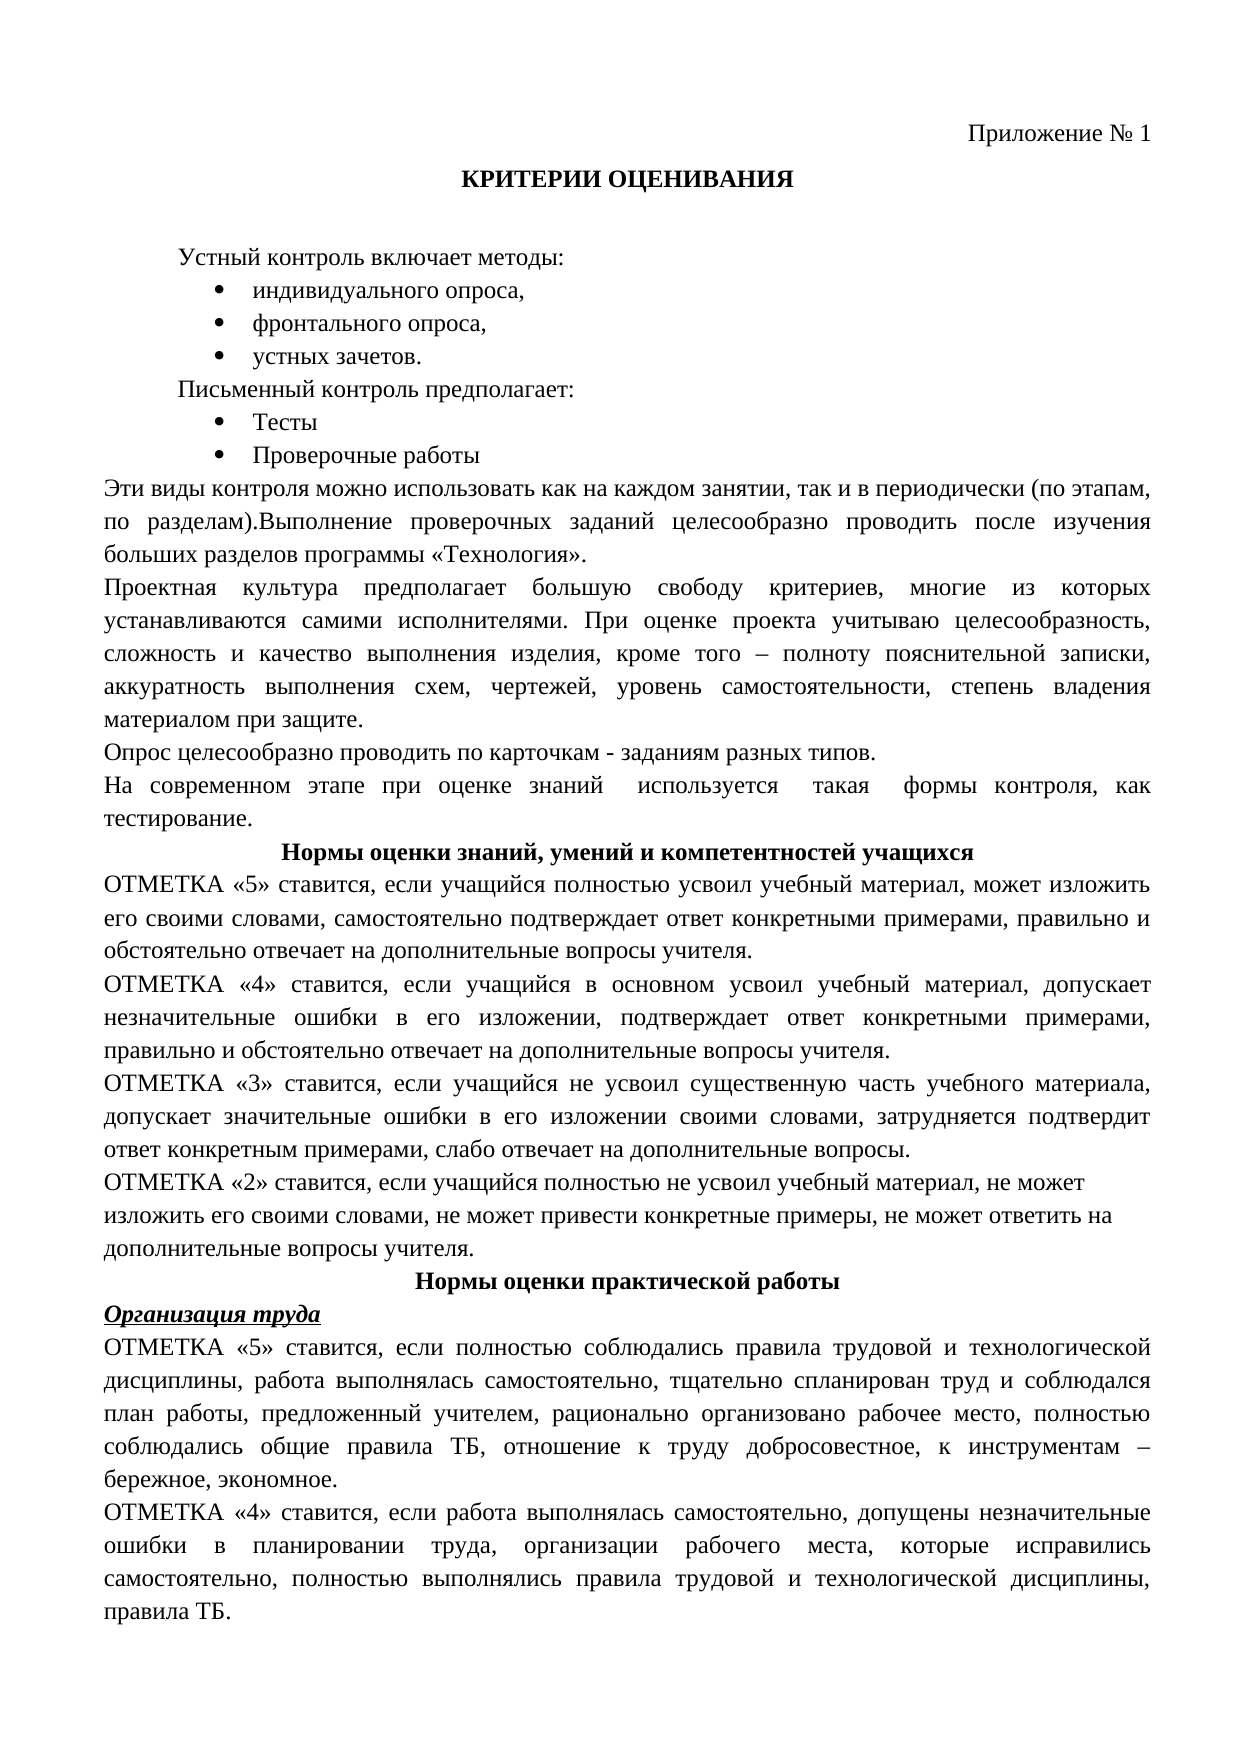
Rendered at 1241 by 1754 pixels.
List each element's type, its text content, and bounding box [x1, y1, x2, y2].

list устных зачетов. [215, 341, 1152, 370]
text ОТМЕТКА «5» ставится, если полностью соблюдались правила трудовой и технологической дисциплины, работа выполнялась самостоятельно, тщательно спланирован труд и соблюдался план работы, предложенный учителем, рационально организовано рабочее место, полностью соблюдались общие правила ТБ, отношение к труду добросовестное, к инструментам – бережное, экономное. [103, 1332, 1152, 1493]
text КРИТЕРИИ ОЦЕНИВАНИЯ [103, 164, 1152, 192]
text На современном этапе при оценке знаний используется такая формы контроля, как тестирование. [103, 771, 1152, 832]
text Организация труда [103, 1299, 1152, 1328]
list Проверочные работы [215, 440, 1152, 469]
list Тесты [215, 407, 1152, 436]
text ОТМЕТКА «4» ставится, если учащийся в основном усвоил учебный материал, допускает незначительные ошибки в его изложении, подтверждает ответ конкретными примерами, правильно и обстоятельно отвечает на дополнительные вопросы учителя. [103, 969, 1152, 1063]
text Приложение № 1 [103, 118, 1152, 147]
text ОТМЕТКА «2» ставится, если учащийся полностью не усвоил учебный материал, не может изложить его своими словами, не может привести конкретные примеры, не может ответить на дополнительные вопросы учителя. [103, 1167, 1152, 1262]
text Эти виды контроля можно использовать как на каждом занятии, так и в периодически (по этапам, по разделам).Выполнение проверочных заданий целесообразно проводить после изучения больших разделов программы «Технология». [103, 473, 1152, 568]
text Нормы оценки практической работы [103, 1266, 1152, 1294]
text Опрос целесообразно проводить по карточкам - заданиям разных типов. [103, 737, 1152, 766]
list фронтального опроса, [215, 308, 1152, 337]
text ОТМЕТКА «3» ставится, если учащийся не усвоил существенную часть учебного материала, допускает значительные ошибки в его изложении своими словами, затрудняется подтвердит ответ конкретным примерами, слабо отвечает на дополнительные вопросы. [103, 1068, 1152, 1162]
text Письменный контроль предполагает: [103, 374, 1152, 403]
text Устный контроль включает методы: [103, 242, 1152, 271]
list индивидуального опроса, [215, 275, 1152, 304]
text Проектная культура предполагает большую свободу критериев, многие из которых устанавливаются самими исполнителями. При оценке проекта учитываю целесообразность, сложность и качество выполнения изделия, кроме того – полноту пояснительной записки, аккуратность выполнения схем, чертежей, уровень самостоятельности, степень владения материалом при защите. [103, 572, 1152, 733]
text Нормы оценки знаний, умений и компетентностей учащихся [103, 837, 1152, 865]
text ОТМЕТКА «4» ставится, если работа выполнялась самостоятельно, допущены незначительные ошибки в планировании труда, организации рабочего места, которые исправились самостоятельно, полностью выполнялись правила трудовой и технологической дисциплины, правила ТБ. [103, 1497, 1152, 1625]
text ОТМЕТКА «5» ставится, если учащийся полностью усвоил учебный материал, может изложить его своими словами, самостоятельно подтверждает ответ конкретными примерами, правильно и обстоятельно отвечает на дополнительные вопросы учителя. [103, 869, 1152, 964]
